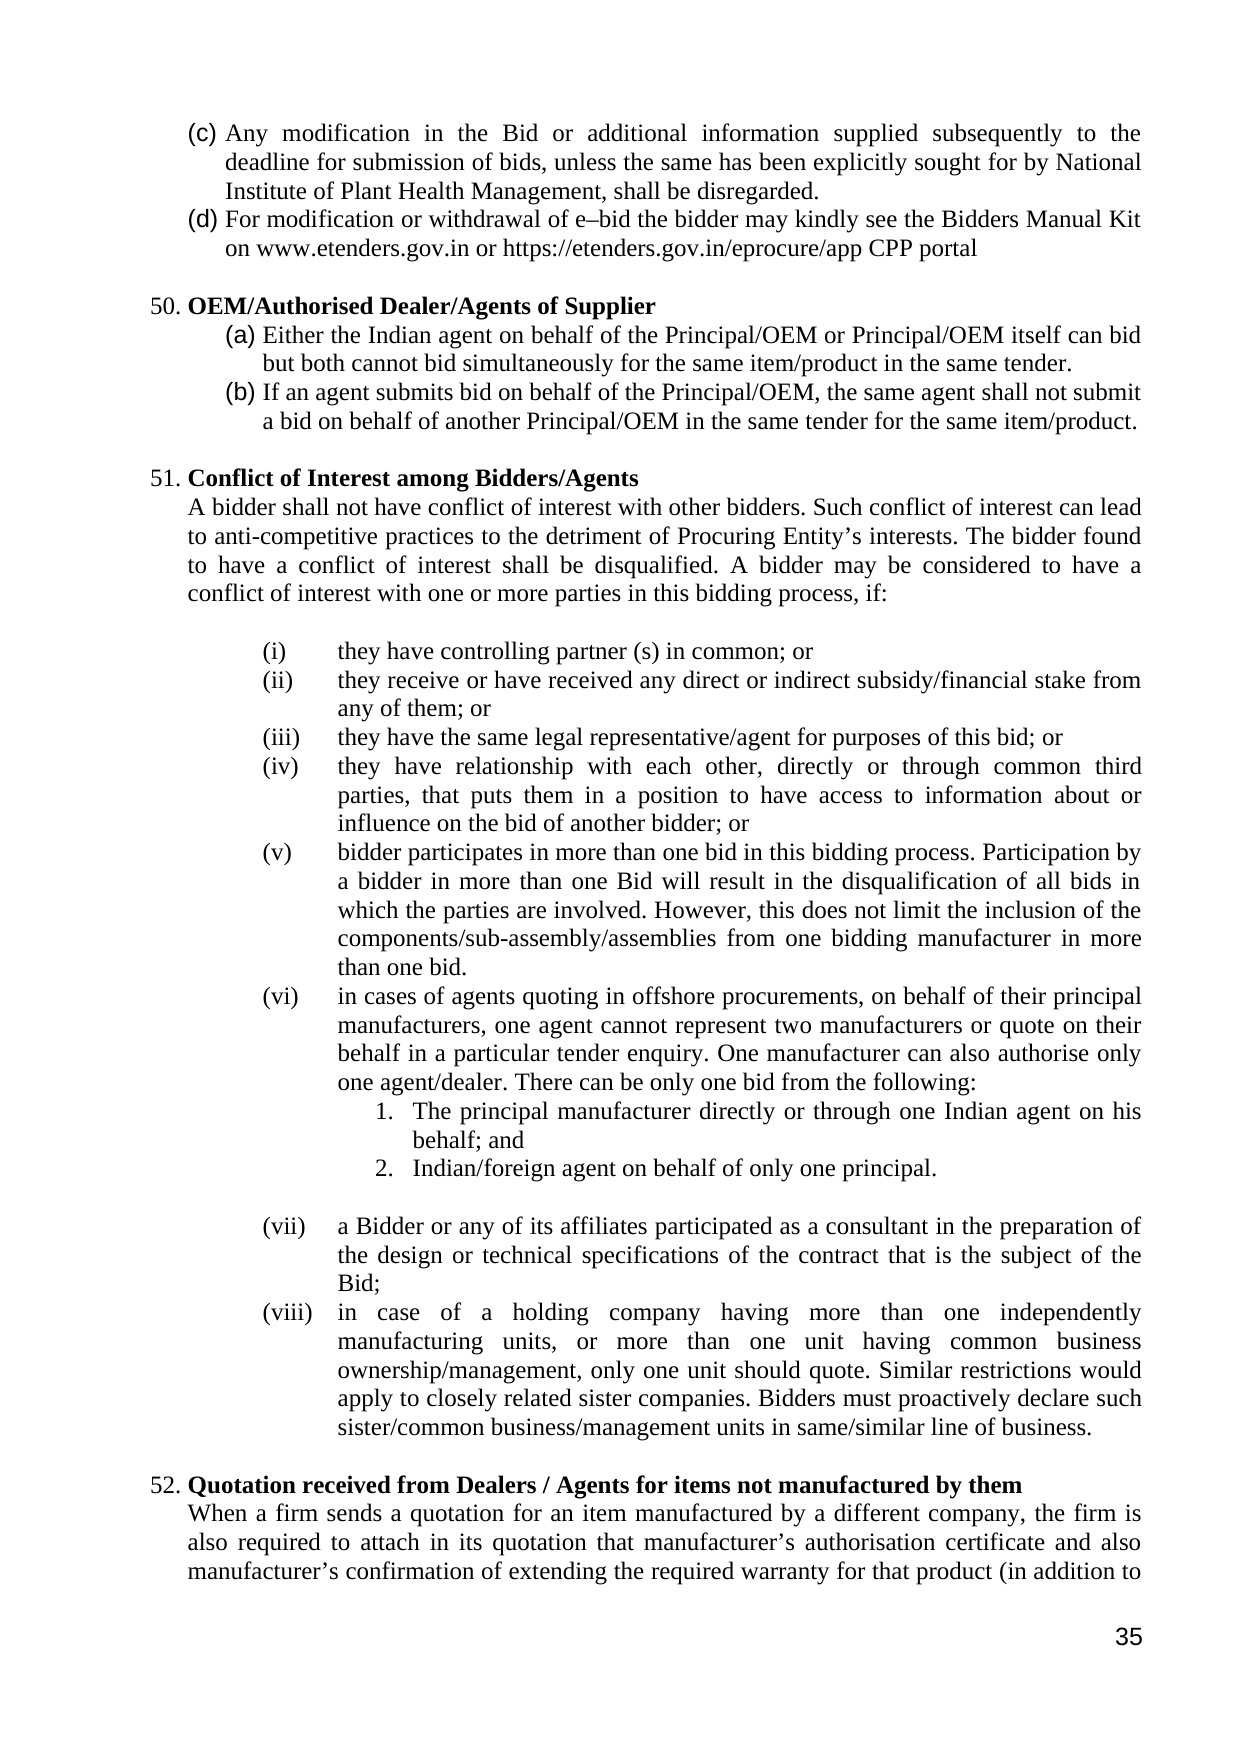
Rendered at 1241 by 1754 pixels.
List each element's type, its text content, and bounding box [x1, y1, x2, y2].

list they receive or have received any direct or indirect subsidy/financial stake from any of them; or [262, 665, 1143, 722]
list they have the same legal representative/agent for purposes of this bid; or [262, 722, 1143, 751]
list The principal manufacturer directly or through one Indian agent on his behalf; and [375, 1096, 1143, 1153]
list Indian/foreign agent on behalf of only one principal. [375, 1153, 1143, 1182]
list in cases of agents quoting in offshore procurements, on behalf of their principal manufacturers, one agent cannot represent two manufacturers or quote on their behalf in a particular tender enquiry. One manufacturer can also authorise only one agent/dealer. There can be only one bid from the following: [262, 981, 1143, 1096]
list Any modification in the Bid or additional information supplied subsequently to the deadline for submission of bids, unless the same has been explicitly sought for by National Institute of Plant Health Management, shall be disregarded. [187, 118, 1143, 204]
list Conflict of Interest among Bidders/Agents [150, 463, 1143, 492]
list a Bidder or any of its affiliates participated as a consultant in the preparation of the design or technical specifications of the contract that is the subject of the Bid; [262, 1211, 1143, 1297]
list bidder participates in more than one bid in this bidding process. Participation by a bidder in more than one Bid will result in the disqualification of all bids in which the parties are involved. However, this does not limit the inclusion of the components/sub-assembly/assemblies from one bidding manufacturer in more than one bid. [262, 837, 1143, 981]
list Either the Indian agent on behalf of the Principal/OEM or Principal/OEM itself can bid but both cannot bid simultaneously for the same item/product in the same tender. [225, 319, 1143, 377]
list OEM/Authorised Dealer/Agents of Supplier [150, 291, 1143, 319]
list For modification or withdrawal of e–bid the bidder may kindly see the Bidders Manual Kit on www.etenders.gov.in or https://etenders.gov.in/eprocure/app CPP portal [187, 204, 1143, 262]
text A bidder shall not have conflict of interest with other bidders. Such conflict of interest can lead to anti-competitive practices to the detriment of Procuring Entity’s interests. The bidder found to have a conflict of interest shall be disqualified. A bidder may be considered to have a conflict of interest with one or more parties in this bidding process, if: [187, 492, 1143, 607]
list If an agent submits bid on behalf of the Principal/OEM, the same agent shall not submit a bid on behalf of another Principal/OEM in the same tender for the same item/product. [225, 377, 1143, 435]
list they have relationship with each other, directly or through common third parties, that puts them in a position to have access to information about or influence on the bid of another bidder; or [262, 751, 1143, 837]
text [187, 1498, 1143, 1585]
list Quotation received from Dealers / Agents for items not manufactured by them [150, 1470, 1143, 1498]
list in case of a holding company having more than one independently manufacturing units, or more than one unit having common business ownership/management, only one unit should quote. Similar restrictions would apply to closely related sister companies. Bidders must proactively declare such sister/common business/management units in same/similar line of business. [262, 1297, 1143, 1441]
list they have controlling partner (s) in common; or [262, 636, 1143, 665]
